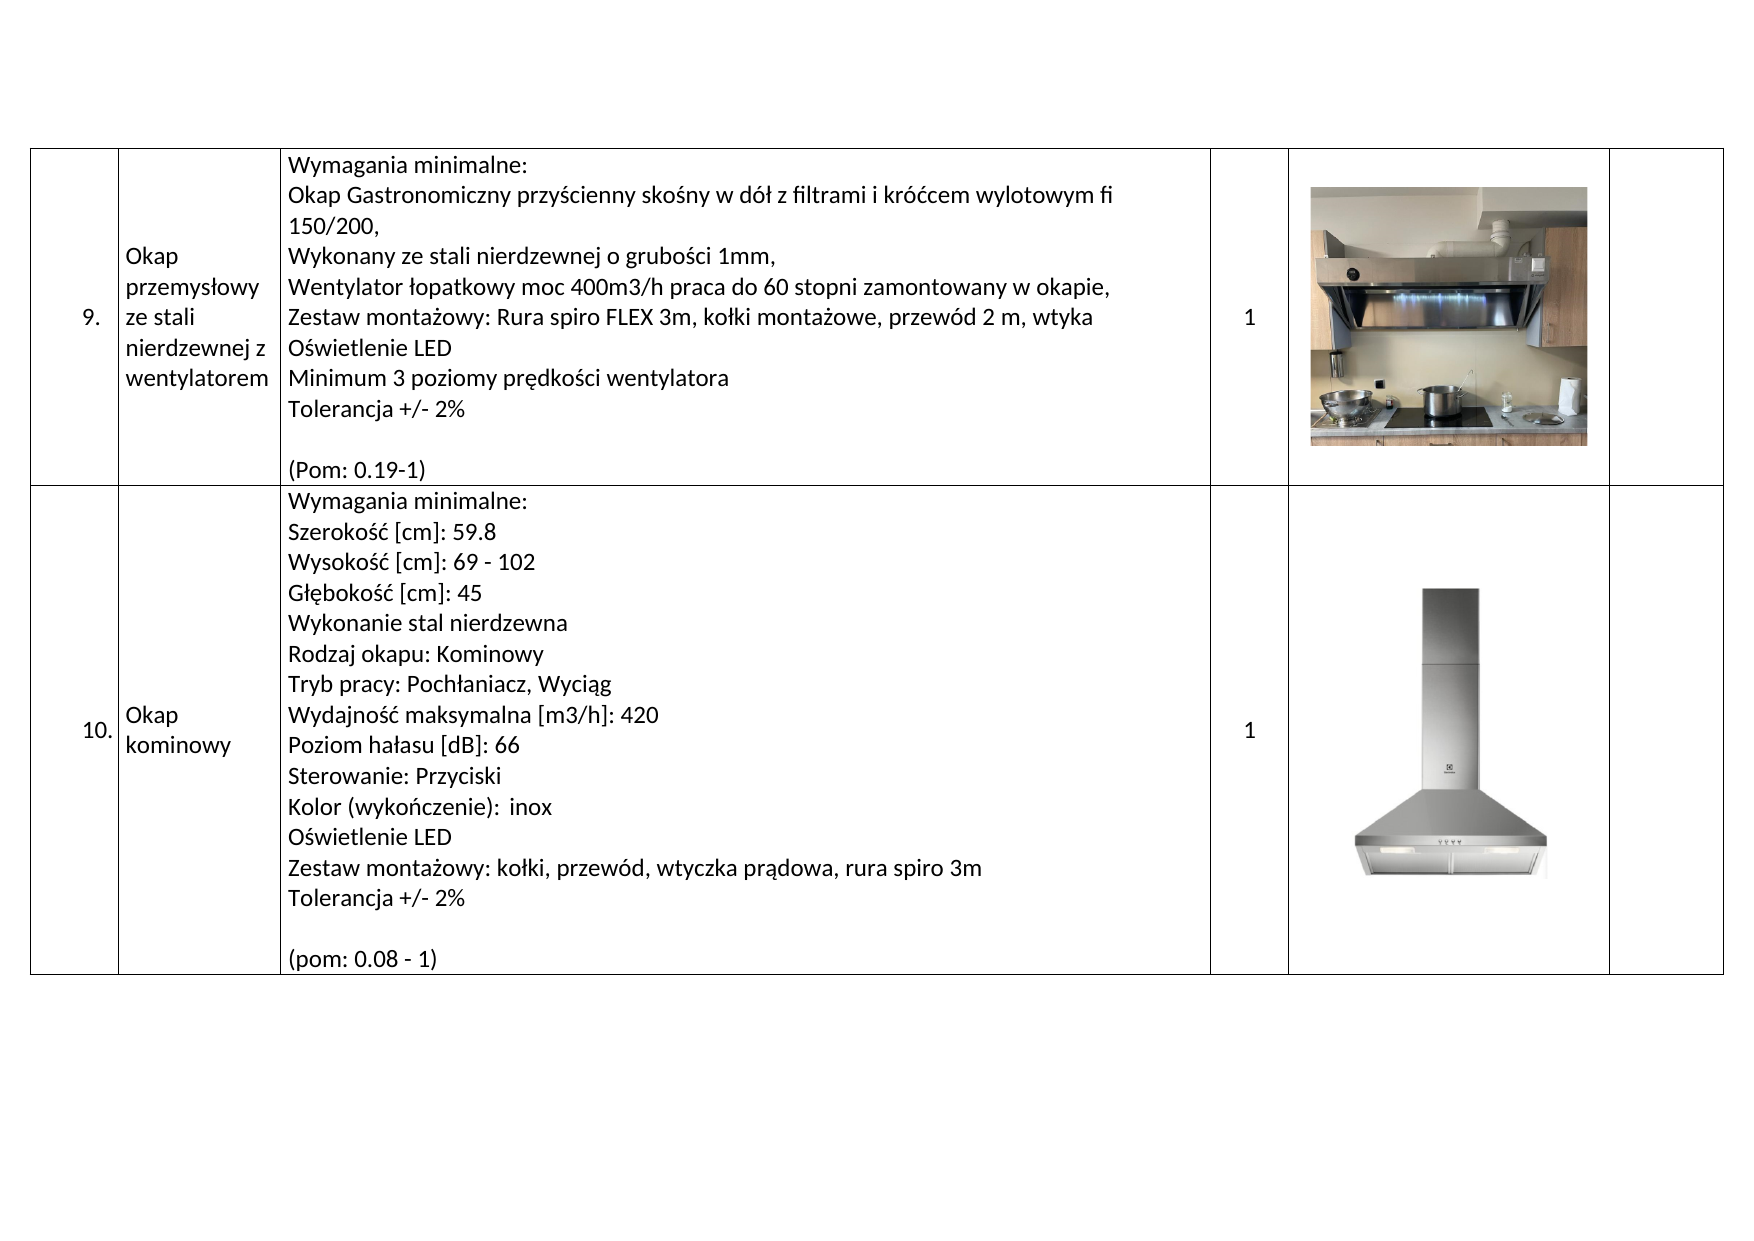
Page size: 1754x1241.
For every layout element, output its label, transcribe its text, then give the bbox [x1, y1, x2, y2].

table_cell Okap przemysłowy ze stali nierdzewnej z wentylatorem [119, 149, 280, 484]
table_cell [31, 486, 118, 974]
table_cell [1610, 486, 1723, 974]
table_cell [1289, 149, 1609, 484]
table_cell [1289, 486, 1609, 974]
picture [1350, 580, 1548, 879]
table_cell Wymagania minimalne: Okap Gastronomiczny przyścienny skośny w dół z filtrami i króćcem wylotowym fi 150/200, Wykonany ze stali nierdzewnej o grubości 1mm, Wentylator łopatkowy moc 400m3/h praca do 60 stopni zamontowany w okapie, Zestaw montażowy: Rura spiro FLEX 3m, kołki montażowe, przewód 2 m, wtyka Oświetlenie LED Minimum 3 poziomy prędkości wentylatora Tolerancja +/- 2% (Pom: 0.19-1) [281, 149, 1210, 484]
table_cell Okap kominowy [119, 486, 280, 974]
table_cell [1610, 149, 1723, 484]
table_cell [31, 149, 118, 484]
table_cell 1 [1211, 486, 1288, 974]
table_cell 1 [1211, 149, 1288, 484]
table_cell Wymagania minimalne: Szerokość [cm]: 59.8 Wysokość [cm]: 69 - 102 Głębokość [cm]: 45 Wykonanie stal nierdzewna Rodzaj okapu: Kominowy Tryb pracy: Pochłaniacz, Wyciąg Wydajność maksymalna [m3/h]: 420 Poziom hałasu [dB]: 66 Sterowanie: Przyciski Kolor (wykończenie): inox Oświetlenie LED Zestaw montażowy: kołki, przewód, wtyczka prądowa, rura spiro 3m Tolerancja +/- 2% (pom: 0.08 - 1) [281, 486, 1210, 974]
picture [1310, 187, 1588, 446]
